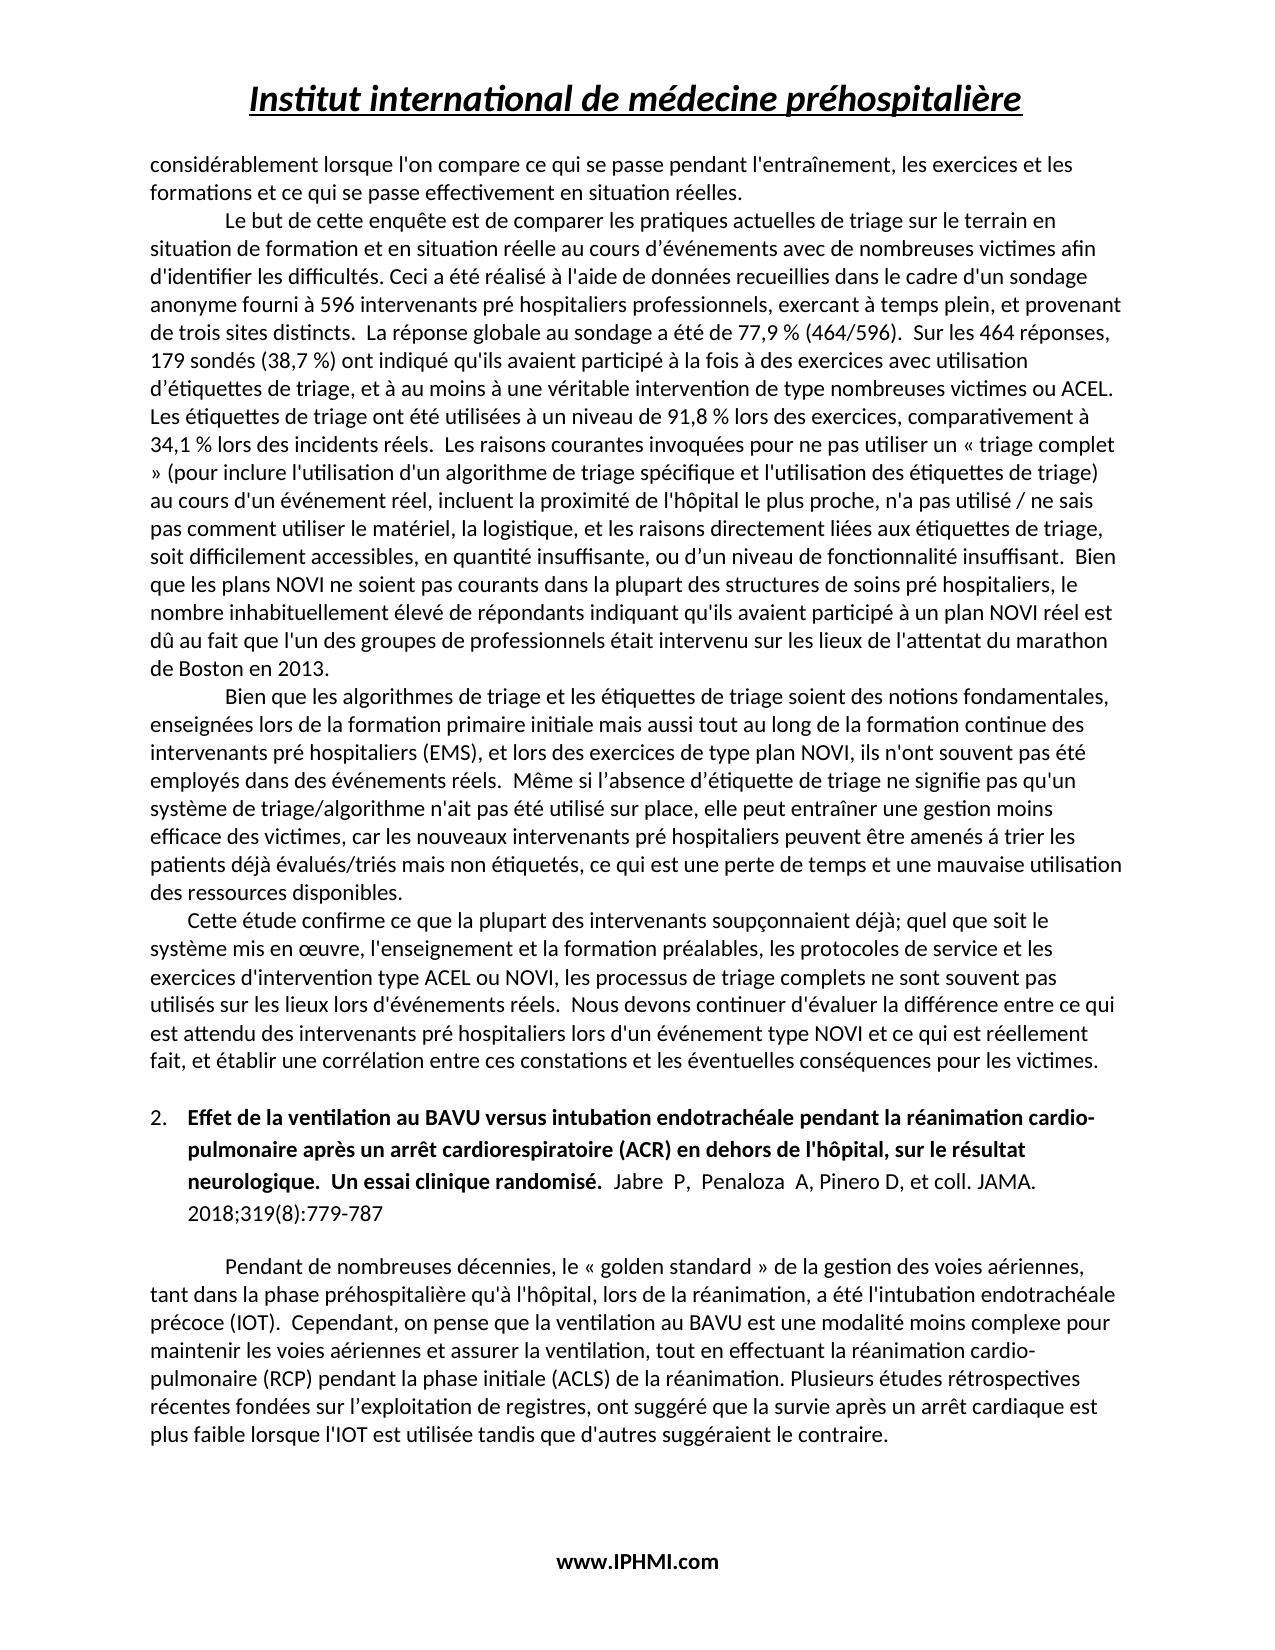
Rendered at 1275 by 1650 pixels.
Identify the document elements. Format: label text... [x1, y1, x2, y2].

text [150, 150, 1125, 206]
text Cette étude confirme ce que la plupart des intervenants soupçonnaient déjà; quel que soit le système mis en œuvre, l'enseignement et la formation préalables, les protocoles de service et les exercices d'intervention type ACEL ou NOVI, les processus de triage complets ne sont souvent pas utilisés sur les lieux lors d'événements réels. Nous devons continuer d'évaluer la différence entre ce qui est attendu des intervenants pré hospitaliers lors d'un événement type NOVI et ce qui est réellement fait, et établir une corrélation entre ces constations et les éventuelles conséquences pour les victimes. [150, 907, 1125, 1075]
text Le but de cette enquête est de comparer les pratiques actuelles de triage sur le terrain en situation de formation et en situation réelle au cours d’événements avec de nombreuses victimes afin d'identifier les difficultés. Ceci a été réalisé à l'aide de données recueillies dans le cadre d'un sondage anonyme fourni à 596 intervenants pré hospitaliers professionnels, exercant à temps plein, et provenant de trois sites distincts. La réponse globale au sondage a été de 77,9 % (464/596). Sur les 464 réponses, 179 sondés (38,7 %) ont indiqué qu'ils avaient participé à la fois à des exercices avec utilisation d’étiquettes de triage, et à au moins à une véritable intervention de type nombreuses victimes ou ACEL. Les étiquettes de triage ont été utilisées à un niveau de 91,8 % lors des exercices, comparativement à 34,1 % lors des incidents réels. Les raisons courantes invoquées pour ne pas utiliser un « triage complet » (pour inclure l'utilisation d'un algorithme de triage spécifique et l'utilisation des étiquettes de triage) au cours d'un événement réel, incluent la proximité de l'hôpital le plus proche, n'a pas utilisé / ne sais pas comment utiliser le matériel, la logistique, et les raisons directement liées aux étiquettes de triage, soit difficilement accessibles, en quantité insuffisante, ou d’un niveau de fonctionnalité insuffisant. Bien que les plans NOVI ne soient pas courants dans la plupart des structures de soins pré hospitaliers, le nombre inhabituellement élevé de répondants indiquant qu'ils avaient participé à un plan NOVI réel est dû au fait que l'un des groupes de professionnels était intervenu sur les lieux de l'attentat du marathon de Boston en 2013. [150, 206, 1125, 682]
list Effet de la ventilation au BAVU versus intubation endotrachéale pendant la réanimation cardio-pulmonaire après un arrêt cardiorespiratoire (ACR) en dehors de l'hôpital, sur le résultat neurologique. Un essai clinique randomisé. Jabre P, Penaloza A, Pinero D, et coll. JAMA. 2018;319(8):779-787 [150, 1103, 1125, 1227]
text Bien que les algorithmes de triage et les étiquettes de triage soient des notions fondamentales, enseignées lors de la formation primaire initiale mais aussi tout au long de la formation continue des intervenants pré hospitaliers (EMS), et lors des exercices de type plan NOVI, ils n'ont souvent pas été employés dans des événements réels. Même si l’absence d’étiquette de triage ne signifie pas qu'un système de triage/algorithme n'ait pas été utilisé sur place, elle peut entraîner une gestion moins efficace des victimes, car les nouveaux intervenants pré hospitaliers peuvent être amenés á trier les patients déjà évalués/triés mais non étiquetés, ce qui est une perte de temps et une mauvaise utilisation des ressources disponibles. [150, 682, 1125, 907]
text Pendant de nombreuses décennies, le « golden standard » de la gestion des voies aériennes, tant dans la phase préhospitalière qu'à l'hôpital, lors de la réanimation, a été l'intubation endotrachéale précoce (IOT). Cependant, on pense que la ventilation au BAVU est une modalité moins complexe pour maintenir les voies aériennes et assurer la ventilation, tout en effectuant la réanimation cardio-pulmonaire (RCP) pendant la phase initiale (ACLS) de la réanimation. Plusieurs études rétrospectives récentes fondées sur l’exploitation de registres, ont suggéré que la survie après un arrêt cardiaque est plus faible lorsque l'IOT est utilisée tandis que d'autres suggéraient le contraire. [150, 1252, 1125, 1448]
